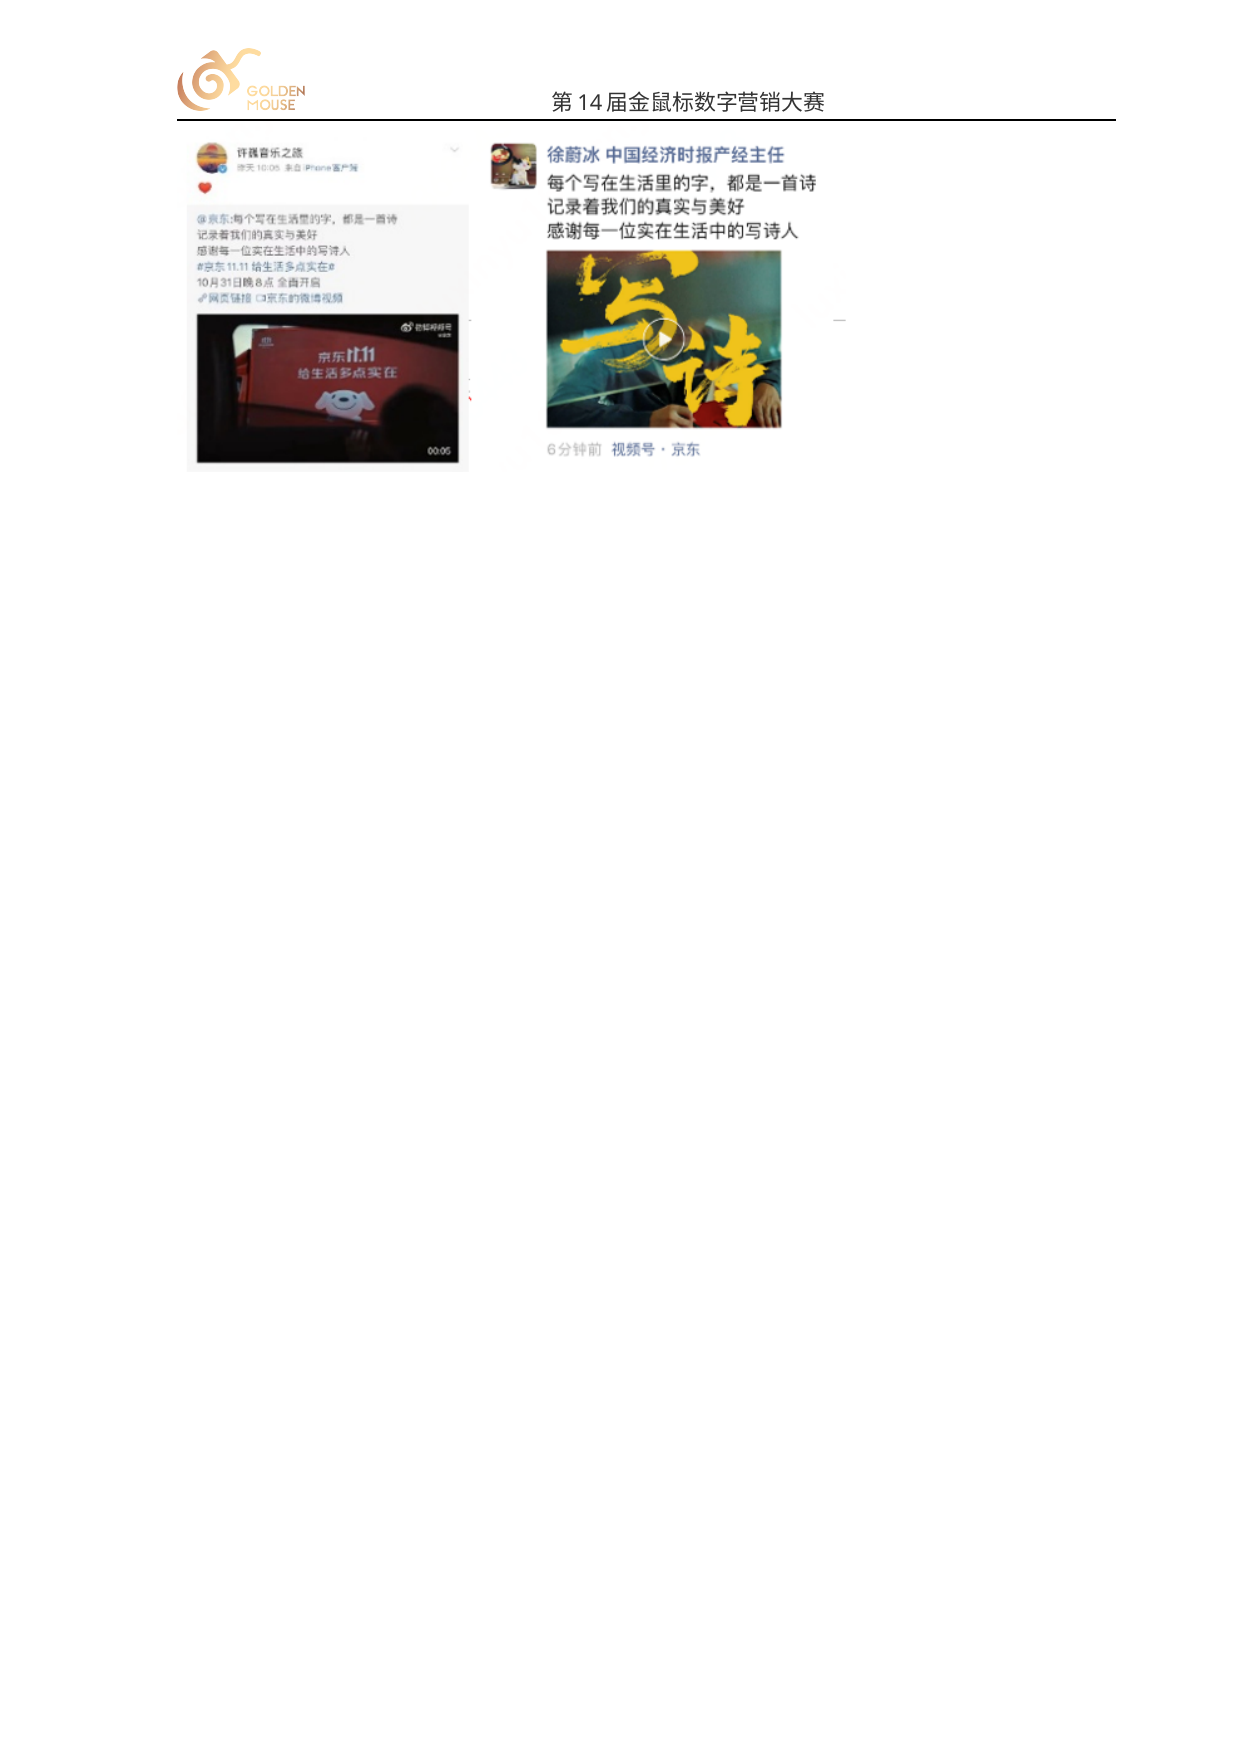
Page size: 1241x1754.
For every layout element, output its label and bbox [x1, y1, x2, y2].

picture [177, 121, 846, 472]
picture [177, 48, 305, 111]
